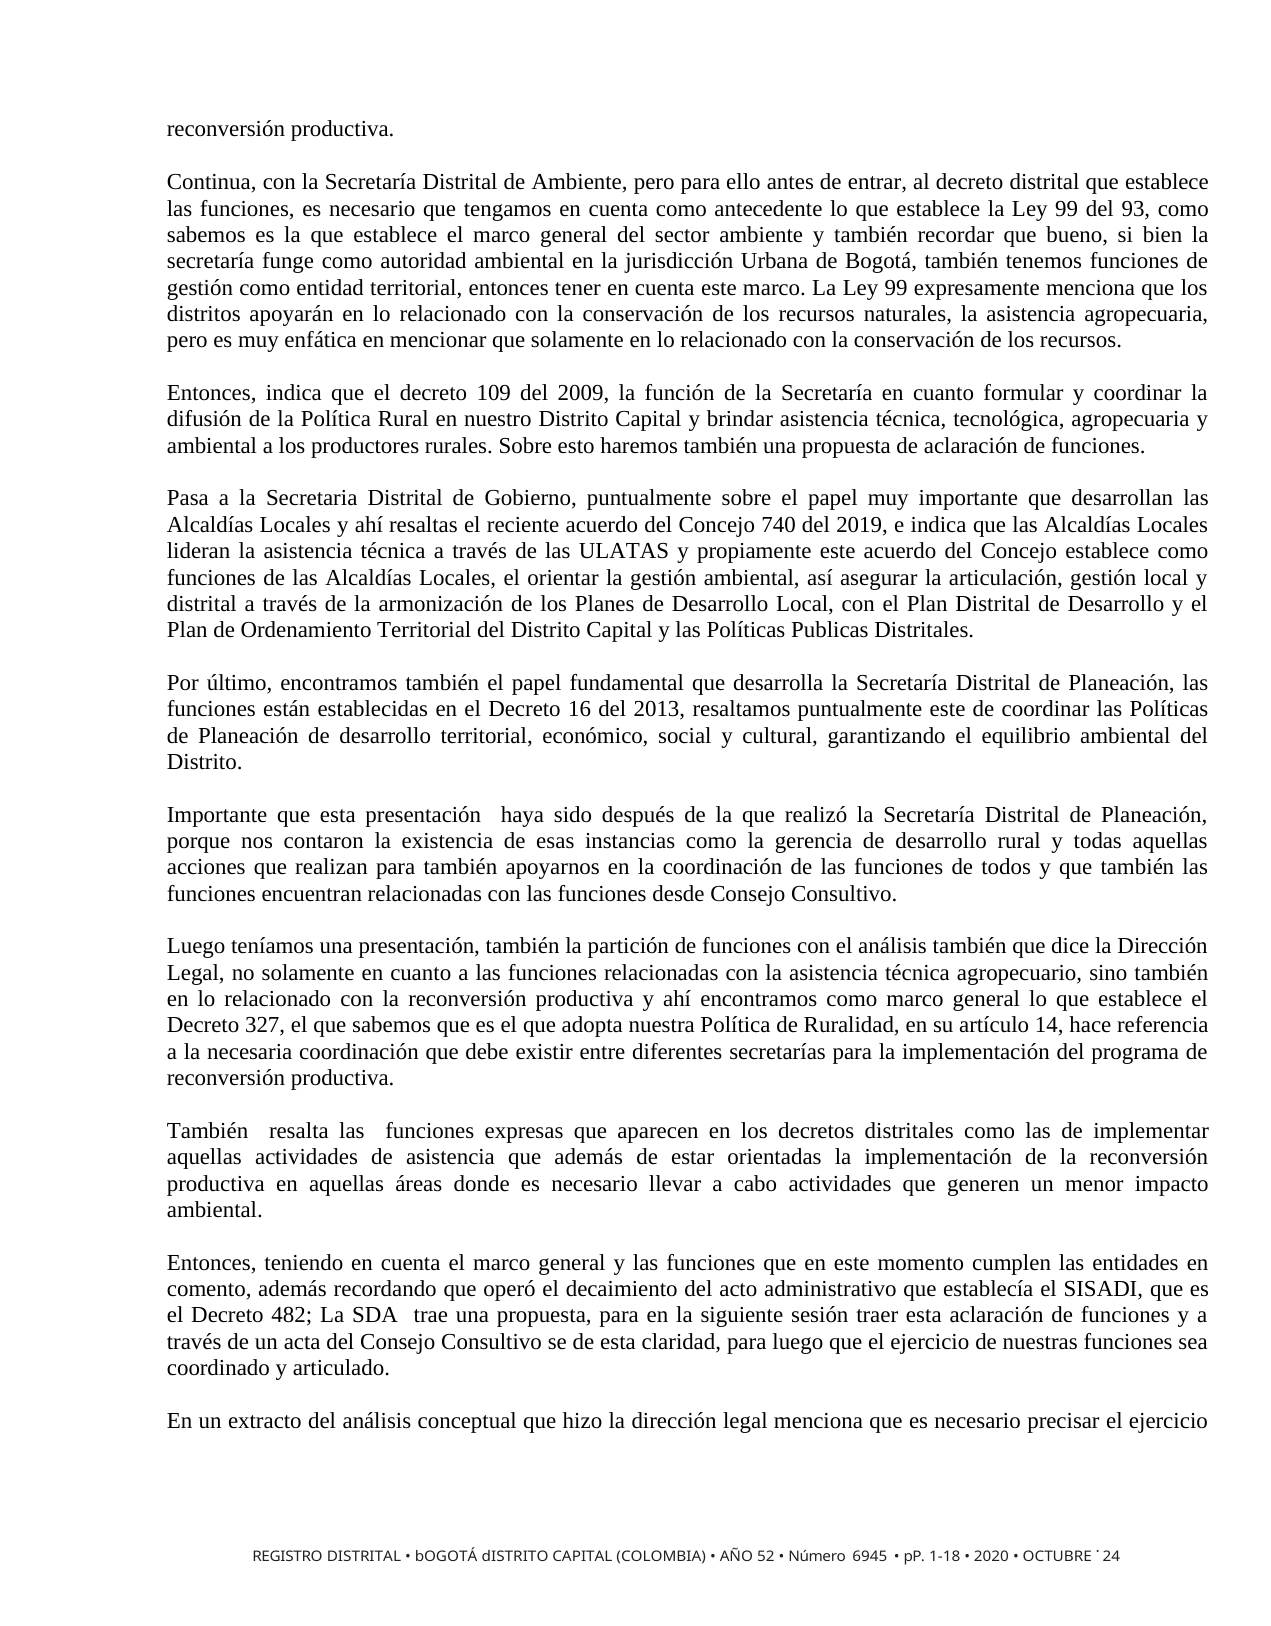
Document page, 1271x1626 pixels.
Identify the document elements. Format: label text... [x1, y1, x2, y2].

text Entonces, teniendo en cuenta el marco general y las funciones que en este momento cumplen las entidades en comento, además recordando que operó el decaimiento del acto administrativo que establecía el SISADI, que es el Decreto 482; La SDA trae una propuesta, para en la siguiente sesión traer esta aclaración de funciones y a través de un acta del Consejo Consultivo se de esta claridad, para luego que el ejercicio de nuestras funciones sea coordinado y articulado. [167, 1249, 1210, 1381]
text Entonces, indica que el decreto 109 del 2009, la función de la Secretaría en cuanto formular y coordinar la difusión de la Política Rural en nuestro Distrito Capital y brindar asistencia técnica, tecnológica, agropecuaria y ambiental a los productores rurales. Sobre esto haremos también una propuesta de aclaración de funciones. [167, 379, 1210, 458]
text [167, 116, 1210, 142]
text Luego teníamos una presentación, también la partición de funciones con el análisis también que dice la Dirección Legal, no solamente en cuanto a las funciones relacionadas con la asistencia técnica agropecuario, sino también en lo relacionado con la reconversión productiva y ahí encontramos como marco general lo que establece el Decreto 327, el que sabemos que es el que adopta nuestra Política de Ruralidad, en su artículo 14, hace referencia a la necesaria coordinación que debe existir entre diferentes secretarías para la implementación del programa de reconversión productiva. [167, 932, 1210, 1091]
text También resalta las funciones expresas que aparecen en los decretos distritales como las de implementar aquellas actividades de asistencia que además de estar orientadas la implementación de la reconversión productiva en aquellas áreas donde es necesario llevar a cabo actividades que generen un menor impacto ambiental. [167, 1117, 1210, 1222]
text Pasa a la Secretaria Distrital de Gobierno, puntualmente sobre el papel muy importante que desarrollan las Alcaldías Locales y ahí resaltas el reciente acuerdo del Concejo 740 del 2019, e indica que las Alcaldías Locales lideran la asistencia técnica a través de las ULATAS y propiamente este acuerdo del Concejo establece como funciones de las Alcaldías Locales, el orientar la gestión ambiental, así asegurar la articulación, gestión local y distrital a través de la armonización de los Planes de Desarrollo Local, con el Plan Distrital de Desarrollo y el Plan de Ordenamiento Territorial del Distrito Capital y las Políticas Publicas Distritales. [167, 484, 1210, 643]
text Importante que esta presentación haya sido después de la que realizó la Secretaría Distrital de Planeación, porque nos contaron la existencia de esas instancias como la gerencia de desarrollo rural y todas aquellas acciones que realizan para también apoyarnos en la coordinación de las funciones de todos y que también las funciones encuentran relacionadas con las funciones desde Consejo Consultivo. [167, 801, 1210, 906]
text Por último, encontramos también el papel fundamental que desarrolla la Secretaría Distrital de Planeación, las funciones están establecidas en el Decreto 16 del 2013, resaltamos puntualmente este de coordinar las Políticas de Planeación de desarrollo territorial, económico, social y cultural, garantizando el equilibrio ambiental del Distrito. [167, 669, 1210, 774]
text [167, 1407, 1210, 1433]
text Continua, con la Secretaría Distrital de Ambiente, pero para ello antes de entrar, al decreto distrital que establece las funciones, es necesario que tengamos en cuenta como antecedente lo que establece la Ley 99 del 93, como sabemos es la que establece el marco general del sector ambiente y también recordar que bueno, si bien la secretaría funge como autoridad ambiental en la jurisdicción Urbana de Bogotá, también tenemos funciones de gestión como entidad territorial, entonces tener en cuenta este marco. La Ley 99 expresamente menciona que los distritos apoyarán en lo relacionado con la conservación de los recursos naturales, la asistencia agropecuaria, pero es muy enfática en mencionar que solamente en lo relacionado con la conservación de los recursos. [167, 168, 1210, 353]
